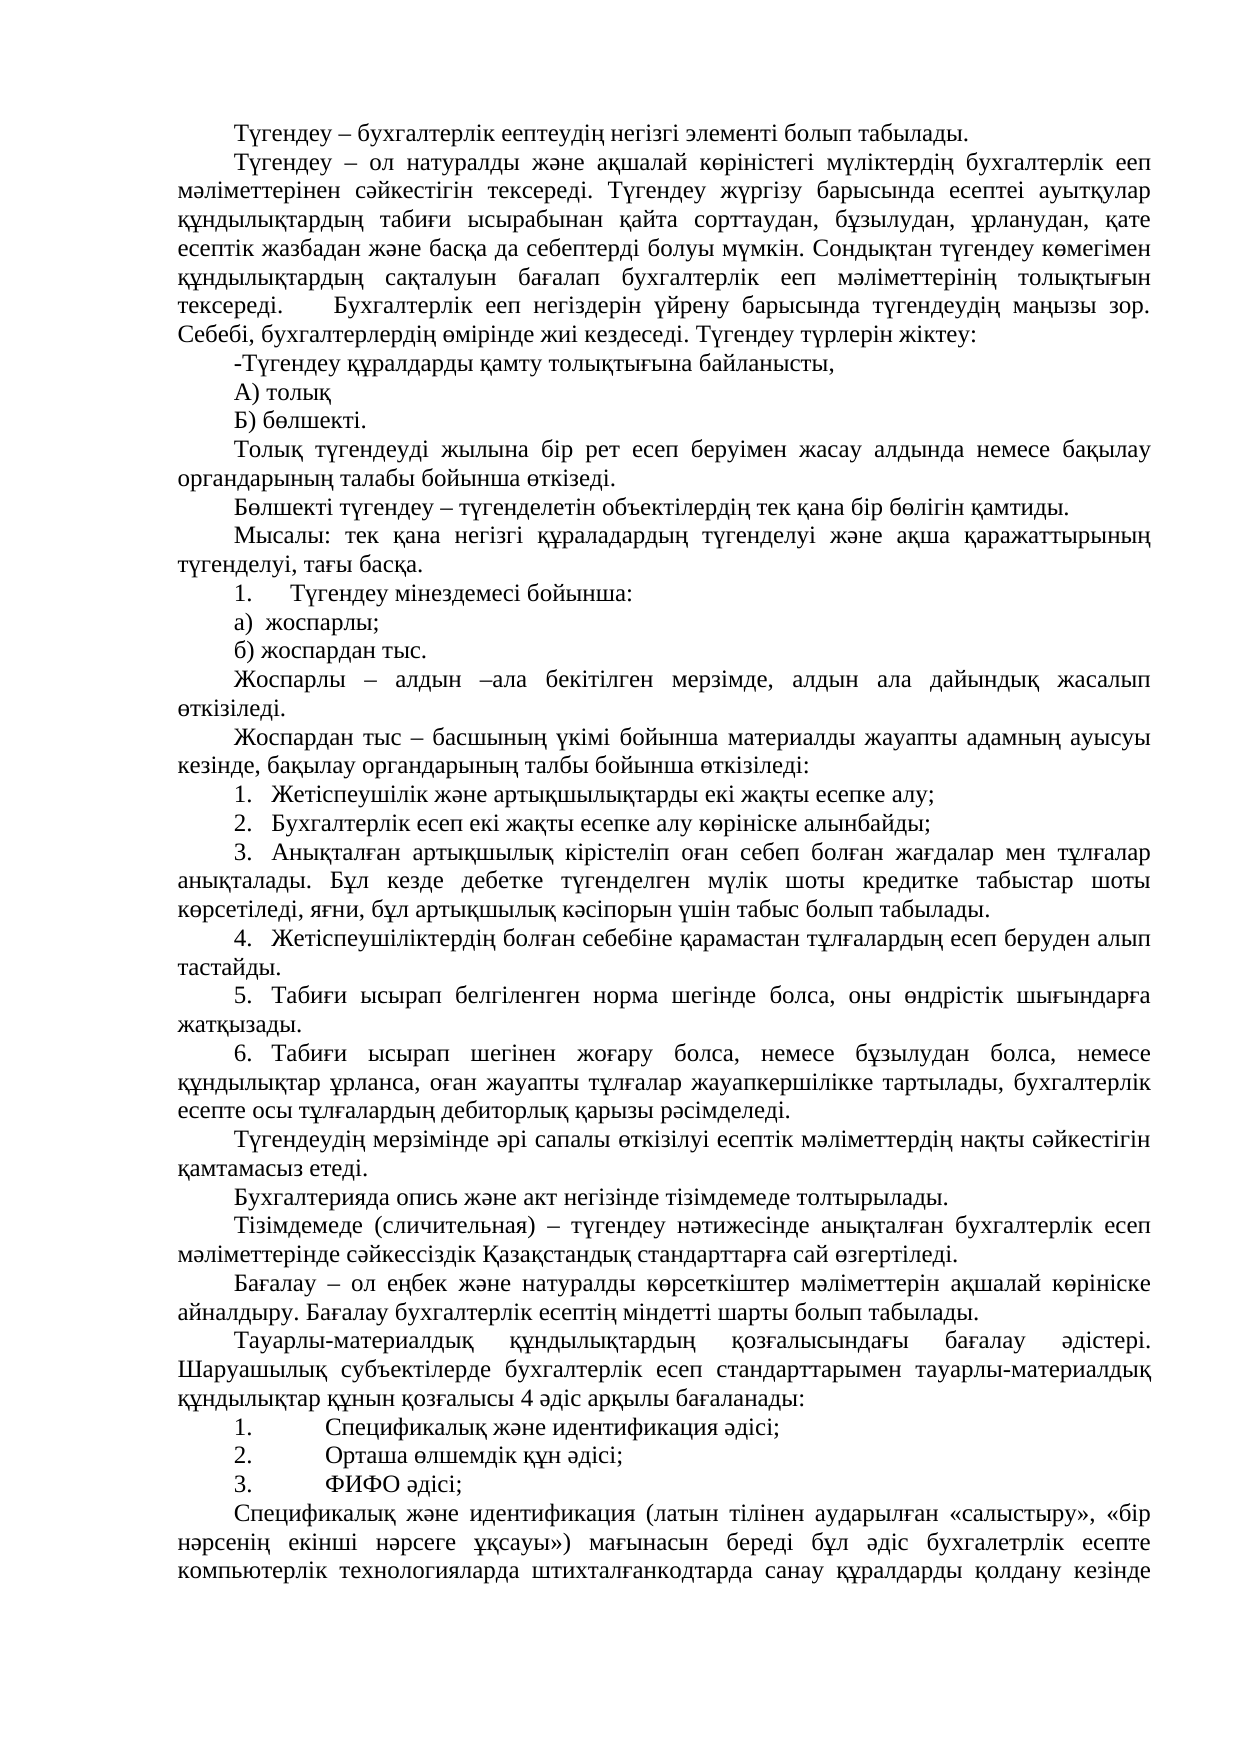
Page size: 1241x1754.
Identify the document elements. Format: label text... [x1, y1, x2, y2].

list Анықталған артықшылық кірістеліп оған себеп болған жағдалар мен тұлғалар анықталады. Бұл кезде дебетке түгенделген мүлік шоты кредитке табыстар шоты көрсетіледі, яғни, бұл артықшылық кәсіпорын үшін табыс болып табылады. [177, 837, 1152, 923]
list Жетіспеушілік және артықшылықтарды екі жақты есепке алу; [177, 779, 1152, 808]
text -Түгендеу құралдарды қамту толықтығына байланысты, [177, 348, 1152, 377]
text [177, 1498, 1152, 1584]
list Бухгалтерлік есеп екі жақты есепке алу көрініске алынбайды; [177, 808, 1152, 837]
text Түгендеу – бухгалтерлік еептеудің негізгі элементі болып табылады. [177, 118, 1152, 147]
text б) жоспардан тыс. [177, 636, 1152, 664]
list Түгендеу мінездемесі бойынша: [177, 578, 1152, 607]
text а) жоспарлы; [177, 607, 1152, 636]
list Табиғи ысырап шегінен жоғару болса, немесе бұзылудан болса, немесе құндылықтар ұрланса, оған жауапты тұлғалар жауапкершілікке тартылады, бухгалтерлік есепте осы тұлғалардың дебиторлық қарызы рәсімделеді. [177, 1038, 1152, 1124]
list ФИФО әдісі; [177, 1469, 1152, 1498]
text Тауарлы-материалдық құндылықтардың қозғалысындағы бағалау әдістері. Шаруашылық субъектілерде бухгалтерлік есеп стандарттарымен тауарлы-материалдық құндылықтар құнын қозғалысы 4 әдіс арқылы бағаланады: [177, 1326, 1152, 1412]
list Жетіспеушіліктердің болған себебіне қарамастан тұлғалардың есеп беруден алып тастайды. [177, 923, 1152, 981]
text Тізімдемеде (сличительная) – түгендеу нәтижесінде анықталған бухгалтерлік есеп мәліметтерінде сәйкессіздік Қазақстандық стандарттарға сай өзгертіледі. [177, 1211, 1152, 1268]
text Бухгалтерияда опись және акт негізінде тізімдемеде толтырылады. [177, 1182, 1152, 1211]
text А) толық [177, 377, 1152, 406]
text Түгендеу – ол натуралды және ақшалай көріністегі мүліктердің бухгалтерлік ееп мәліметтерінен сәйкестігін тексереді. Түгендеу жүргізу барысында есептеі ауытқулар құндылықтардың табиғи ысырабынан қайта сорттаудан, бұзылудан, ұрланудан, қате есептік жазбадан және басқа да себептерді болуы мүмкін. Сондықтан түгендеу көмегімен құндылықтардың сақталуын бағалап бухгалтерлік ееп мәліметтерінің толықтығын тексереді. Бухгалтерлік ееп негіздерін үйрену барысында түгендеудің маңызы зор. Себебі, бухгалтерлердің өмірінде жиі кездеседі. Түгендеу түрлерін жіктеу: [177, 147, 1152, 348]
text Түгендеудің мерзімінде әрі сапалы өткізілуі есептік мәліметтердің нақты сәйкестігін қамтамасыз етеді. [177, 1124, 1152, 1182]
text Б) бөлшекті. [177, 406, 1152, 434]
list Табиғи ысырап белгіленген норма шегінде болса, оны өндрістік шығындарға жатқызады. [177, 981, 1152, 1038]
text Жоспарлы – алдын –ала бекітілген мерзімде, алдын ала дайындық жасалып өткізіледі. [177, 664, 1152, 722]
text Бағалау – ол еңбек және натуралды көрсеткіштер мәліметтерін ақшалай көрініске айналдыру. Бағалау бухгалтерлік есептің міндетті шарты болып табылады. [177, 1268, 1152, 1326]
text Жоспардан тыс – басшының үкімі бойынша материалды жауапты адамның ауысуы кезінде, бақылау органдарының талбы бойынша өткізіледі: [177, 722, 1152, 779]
text Толық түгендеуді жылына бір рет есеп беруімен жасау алдында немесе бақылау органдарының талабы бойынша өткізеді. [177, 434, 1152, 492]
list Спецификалық және идентификация әдісі; [177, 1412, 1152, 1441]
text Бөлшекті түгендеу – түгенделетін объектілердің тек қана бір бөлігін қамтиды. [177, 492, 1152, 521]
text Мысалы: тек қана негізгі құраладардың түгенделуі және ақша қаражаттырының түгенделуі, тағы басқа. [177, 521, 1152, 578]
list Орташа өлшемдік құн әдісі; [177, 1441, 1152, 1469]
